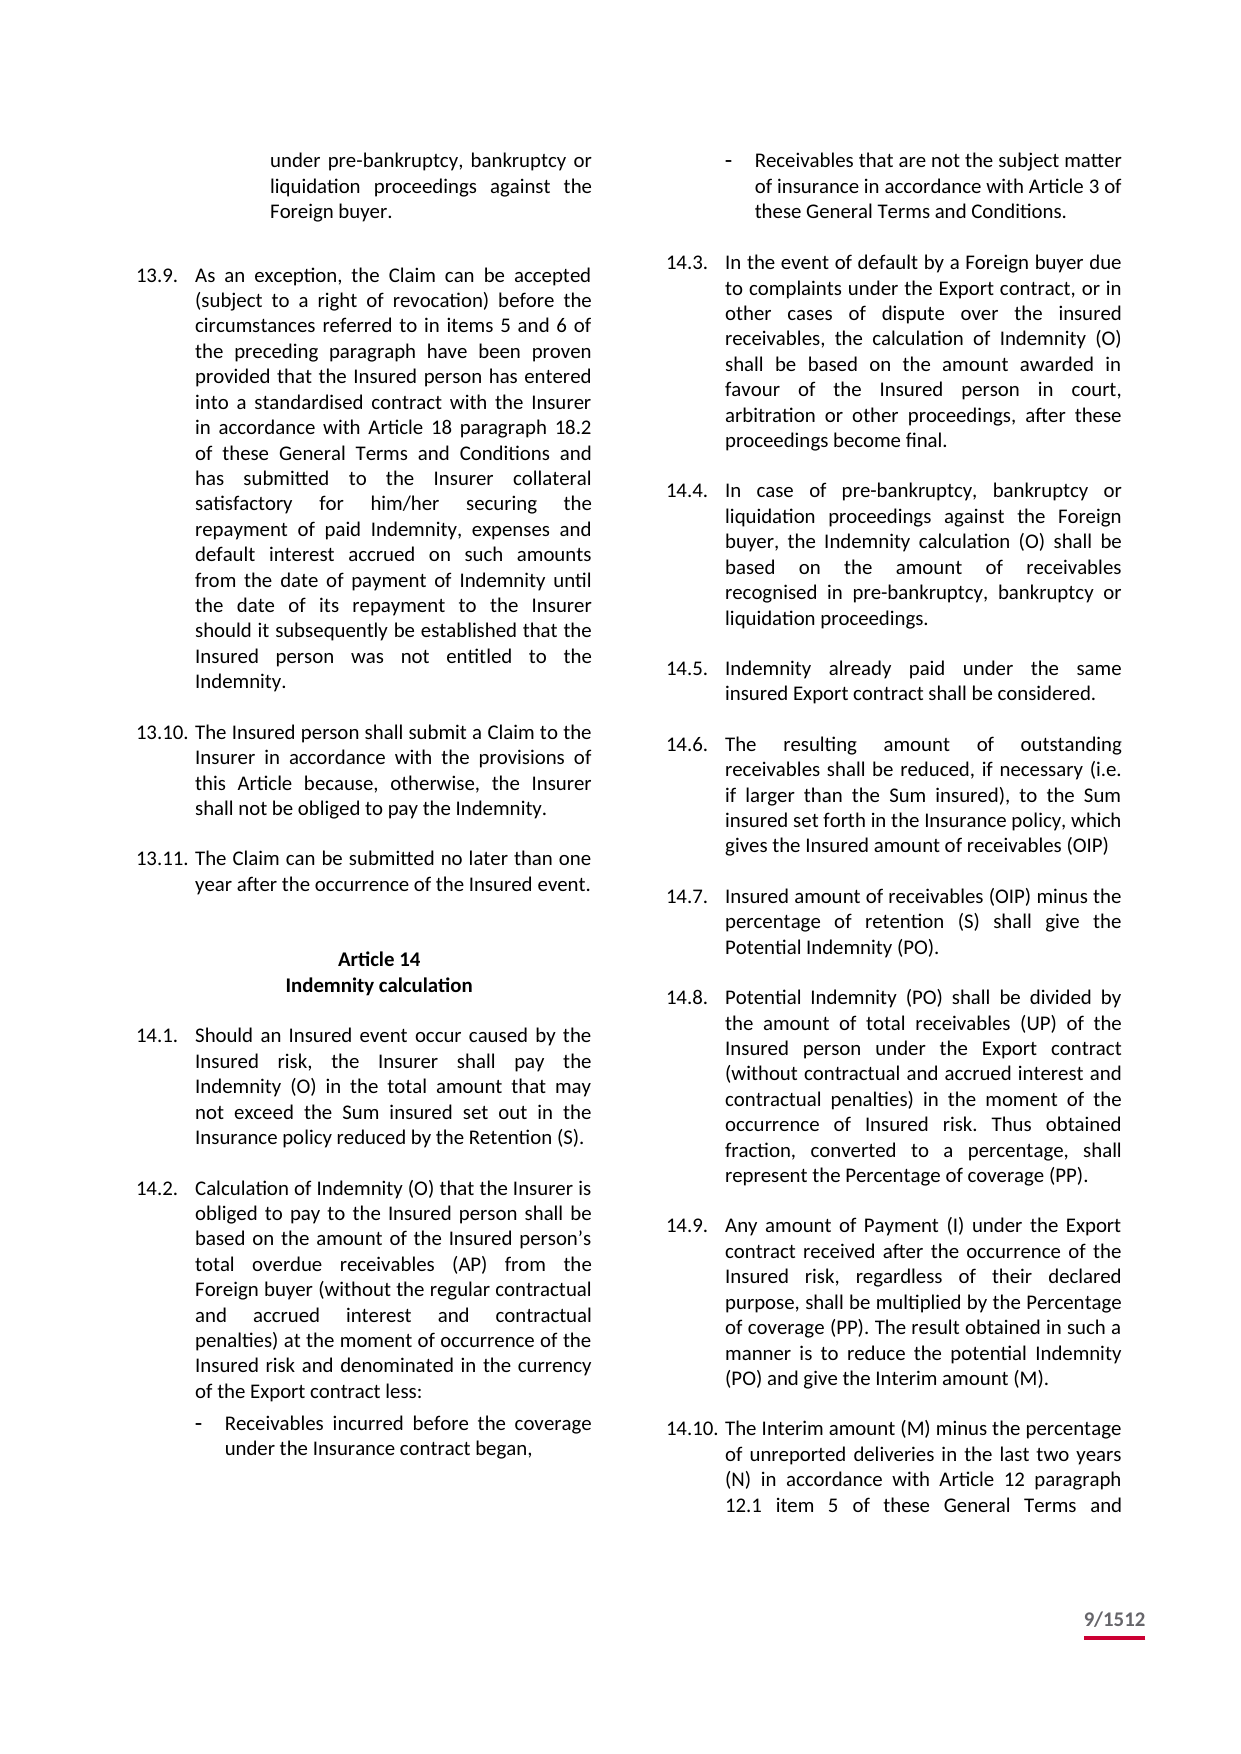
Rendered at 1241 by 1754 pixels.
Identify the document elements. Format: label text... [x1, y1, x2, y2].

list Receivables incurred before the coverage under the Insurance contract began, [195, 1410, 592, 1461]
text 14.5. Indemnity already paid under the same insured Export contract shall be considered. [666, 655, 1122, 706]
list 13.10. The Insured person shall submit a Claim to the Insurer in accordance with the provisions of this Article because, otherwise, the Insurer shall not be obliged to pay the Indemnity. [136, 719, 592, 821]
list 13.11. The Claim can be submitted no later than one year after the occurrence of the Insured event. [136, 846, 592, 896]
text 14.7. Insured amount of receivables (OIP) minus the percentage of retention (S) shall give the Potential Indemnity (PO). [666, 883, 1122, 959]
text 14.2. Calculation of Indemnity (O) that the Insurer is obliged to pay to the Insured person shall be based on the amount of the Insured person’s total overdue receivables (AP) from the Foreign buyer (without the regular contractual and accrued interest and contractual penalties) at the moment of occurrence of the Insured risk and denominated in the currency of the Export contract less: [136, 1175, 592, 1403]
text 14.4. In case of pre-bankruptcy, bankruptcy or liquidation proceedings against the Foreign buyer, the Indemnity calculation (O) shall be based on the amount of receivables recognised in pre-bankruptcy, bankruptcy or liquidation proceedings. [666, 478, 1122, 630]
text 14.3. In the event of default by a Foreign buyer due to complaints under the Export contract, or in other cases of dispute over the insured receivables, the calculation of Indemnity (O) shall be based on the amount awarded in favour of the Insured person in court, arbitration or other proceedings, after these proceedings become final. [666, 249, 1122, 453]
list Receivables that are not the subject matter of insurance in accordance with Article 3 of these General Terms and Conditions. [725, 148, 1122, 224]
text 14.6. The resulting amount of outstanding receivables shall be reduced, if necessary (i.e. if larger than the Sum insured), to the Sum insured set forth in the Insurance policy, which gives the Insured amount of receivables (OIP) [666, 731, 1122, 858]
text 14.1. Should an Insured event occur caused by the Insured risk, the Insurer shall pay the Indemnity (O) in the total amount that may not exceed the Sum insured set out in the Insurance policy reduced by the Retention (S). [136, 1023, 592, 1150]
list 13.9. As an exception, the Claim can be accepted (subject to a right of revocation) before the circumstances referred to in items 5 and 6 of the preceding paragraph have been proven provided that the Insured person has entered into a standardised contract with the Insurer in accordance with Article 18 paragraph 18.2 of these General Terms and Conditions and has submitted to the Insurer collateral satisfactory for him/her securing the repayment of paid Indemnity, expenses and default interest accrued on such amounts from the date of payment of Indemnity until the date of its repayment to the Insurer should it subsequently be established that the Insured person was not entitled to the Indemnity. [136, 262, 592, 694]
text 14.9. Any amount of Payment (I) under the Export contract received after the occurrence of the Insured risk, regardless of their declared purpose, shall be multiplied by the Percentage of coverage (PP). The result obtained in such a manner is to reduce the potential Indemnity (PO) and give the Interim amount (M). [666, 1213, 1122, 1391]
text Indemnity calculation [166, 972, 592, 997]
text 14.8. Potential Indemnity (PO) shall be divided by the amount of total receivables (UP) of the Insured person under the Export contract (without contractual and accrued interest and contractual penalties) in the moment of the occurrence of Insured risk. Thus obtained fraction, converted to a percentage, shall represent the Percentage of coverage (PP). [666, 984, 1122, 1188]
text Article 14 [166, 946, 592, 972]
